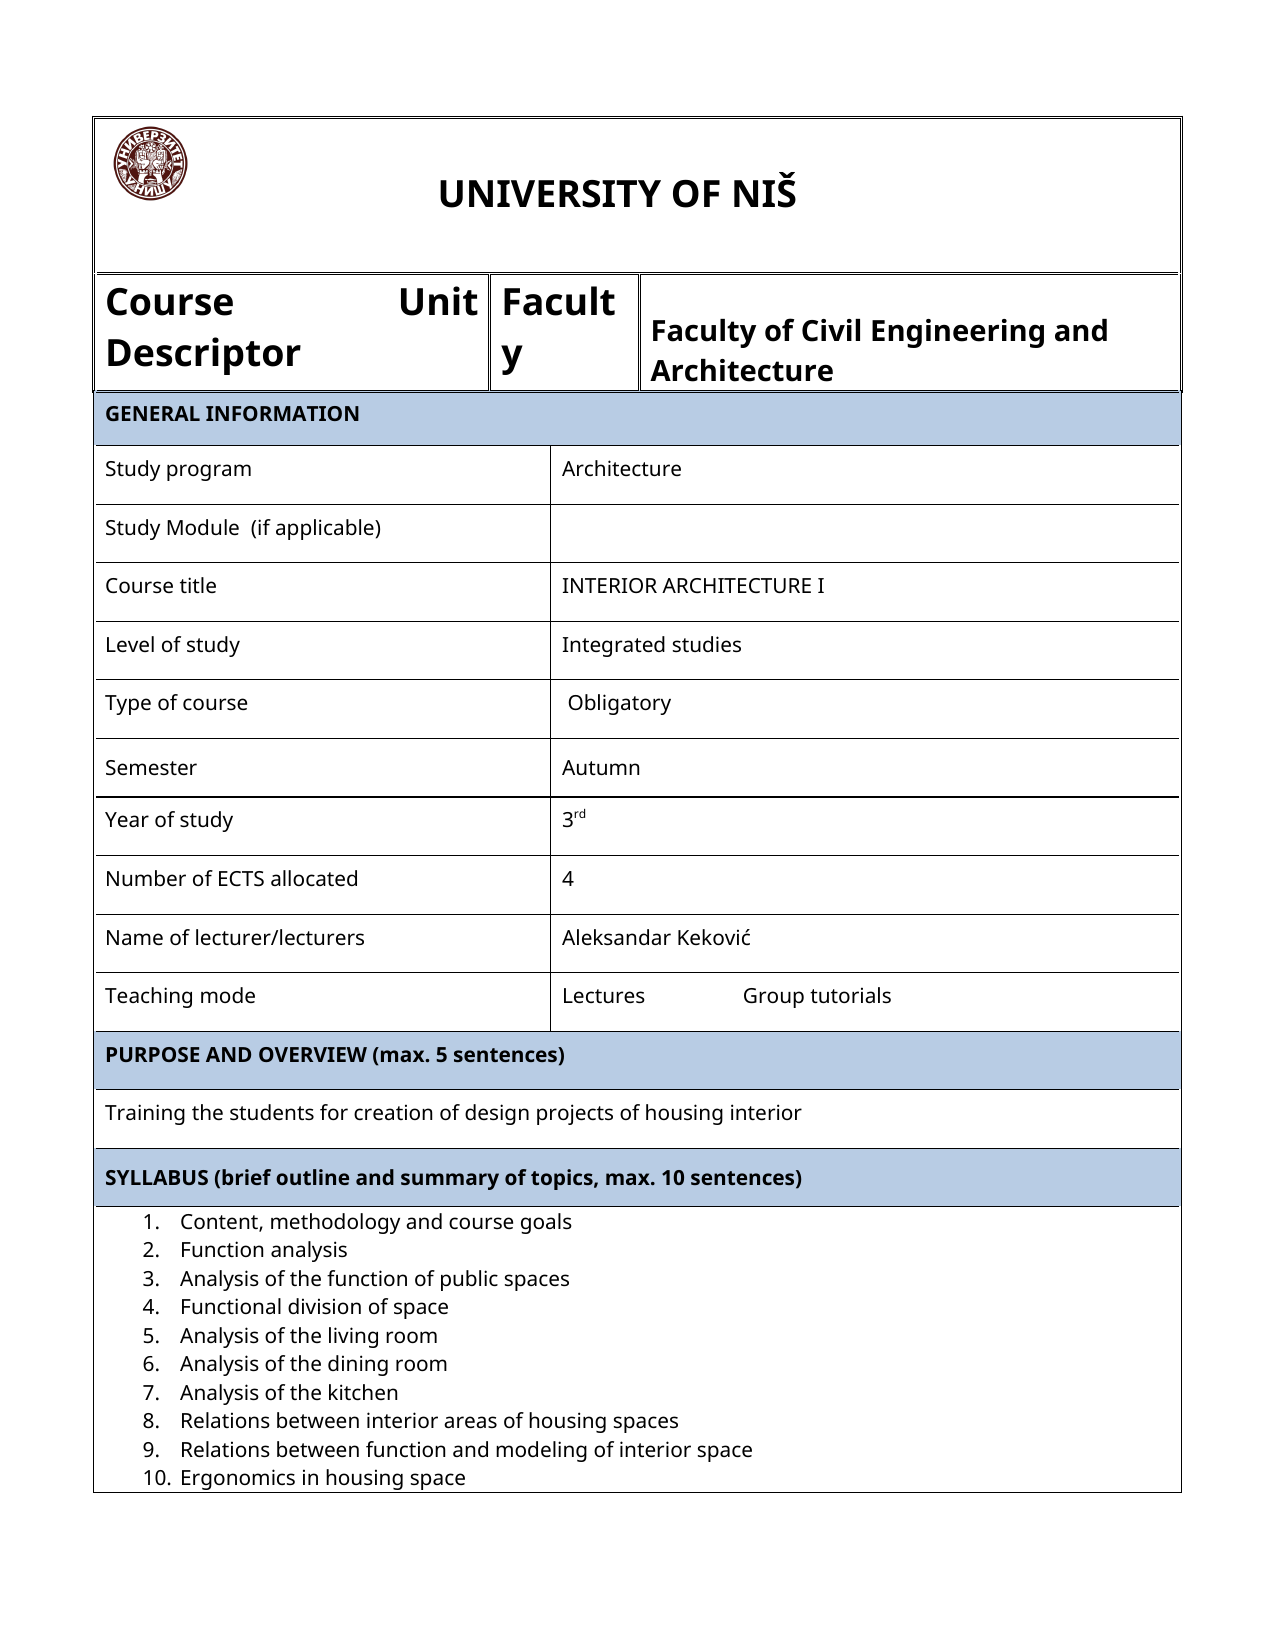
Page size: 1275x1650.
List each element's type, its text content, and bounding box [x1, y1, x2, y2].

table_cell Number of ECTS allocated [94, 855, 550, 913]
table_cell Lectures Group tutorials [551, 972, 1181, 1031]
table_cell 4 [551, 855, 1181, 913]
table_cell Architecture [551, 445, 1181, 504]
table_cell Year of study [94, 796, 550, 855]
table_cell Study program [94, 445, 550, 504]
table_cell Faculty of Civil Engineering and Architecture [639, 272, 1181, 390]
table_cell Autumn [551, 738, 1181, 796]
table_cell Study Module (if applicable) [94, 504, 550, 562]
table_cell Faculty [491, 275, 638, 390]
table_cell GENERAL INFORMATION [94, 390, 1181, 445]
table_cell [94, 1206, 1181, 1492]
table_cell Course Unit Descriptor [94, 272, 490, 390]
table_cell Course title [94, 562, 550, 621]
table_cell SYLLABUS (brief outline and summary of topics, max. 10 sentences) [94, 1148, 1181, 1206]
table_cell Teaching mode [94, 972, 550, 1031]
table_cell [551, 504, 1181, 562]
table_header [95, 119, 1180, 272]
table_cell 3rd [551, 796, 1181, 855]
table_cell Training the students for creation of design projects of housing interior [94, 1089, 1181, 1148]
table_cell Integrated studies [551, 621, 1181, 679]
table_cell Obligatory [551, 679, 1181, 738]
table_cell Semester [94, 738, 550, 796]
table_cell Level of study [94, 621, 550, 679]
table_cell PURPOSE AND OVERVIEW (max. 5 sentences) [94, 1031, 1181, 1089]
table_cell Name of lecturer/lecturers [94, 914, 550, 972]
table_cell Aleksandar Keković [551, 914, 1181, 972]
table_cell INTERIOR ARCHITECTURE I [551, 562, 1181, 621]
table_cell Type of course [94, 679, 550, 738]
